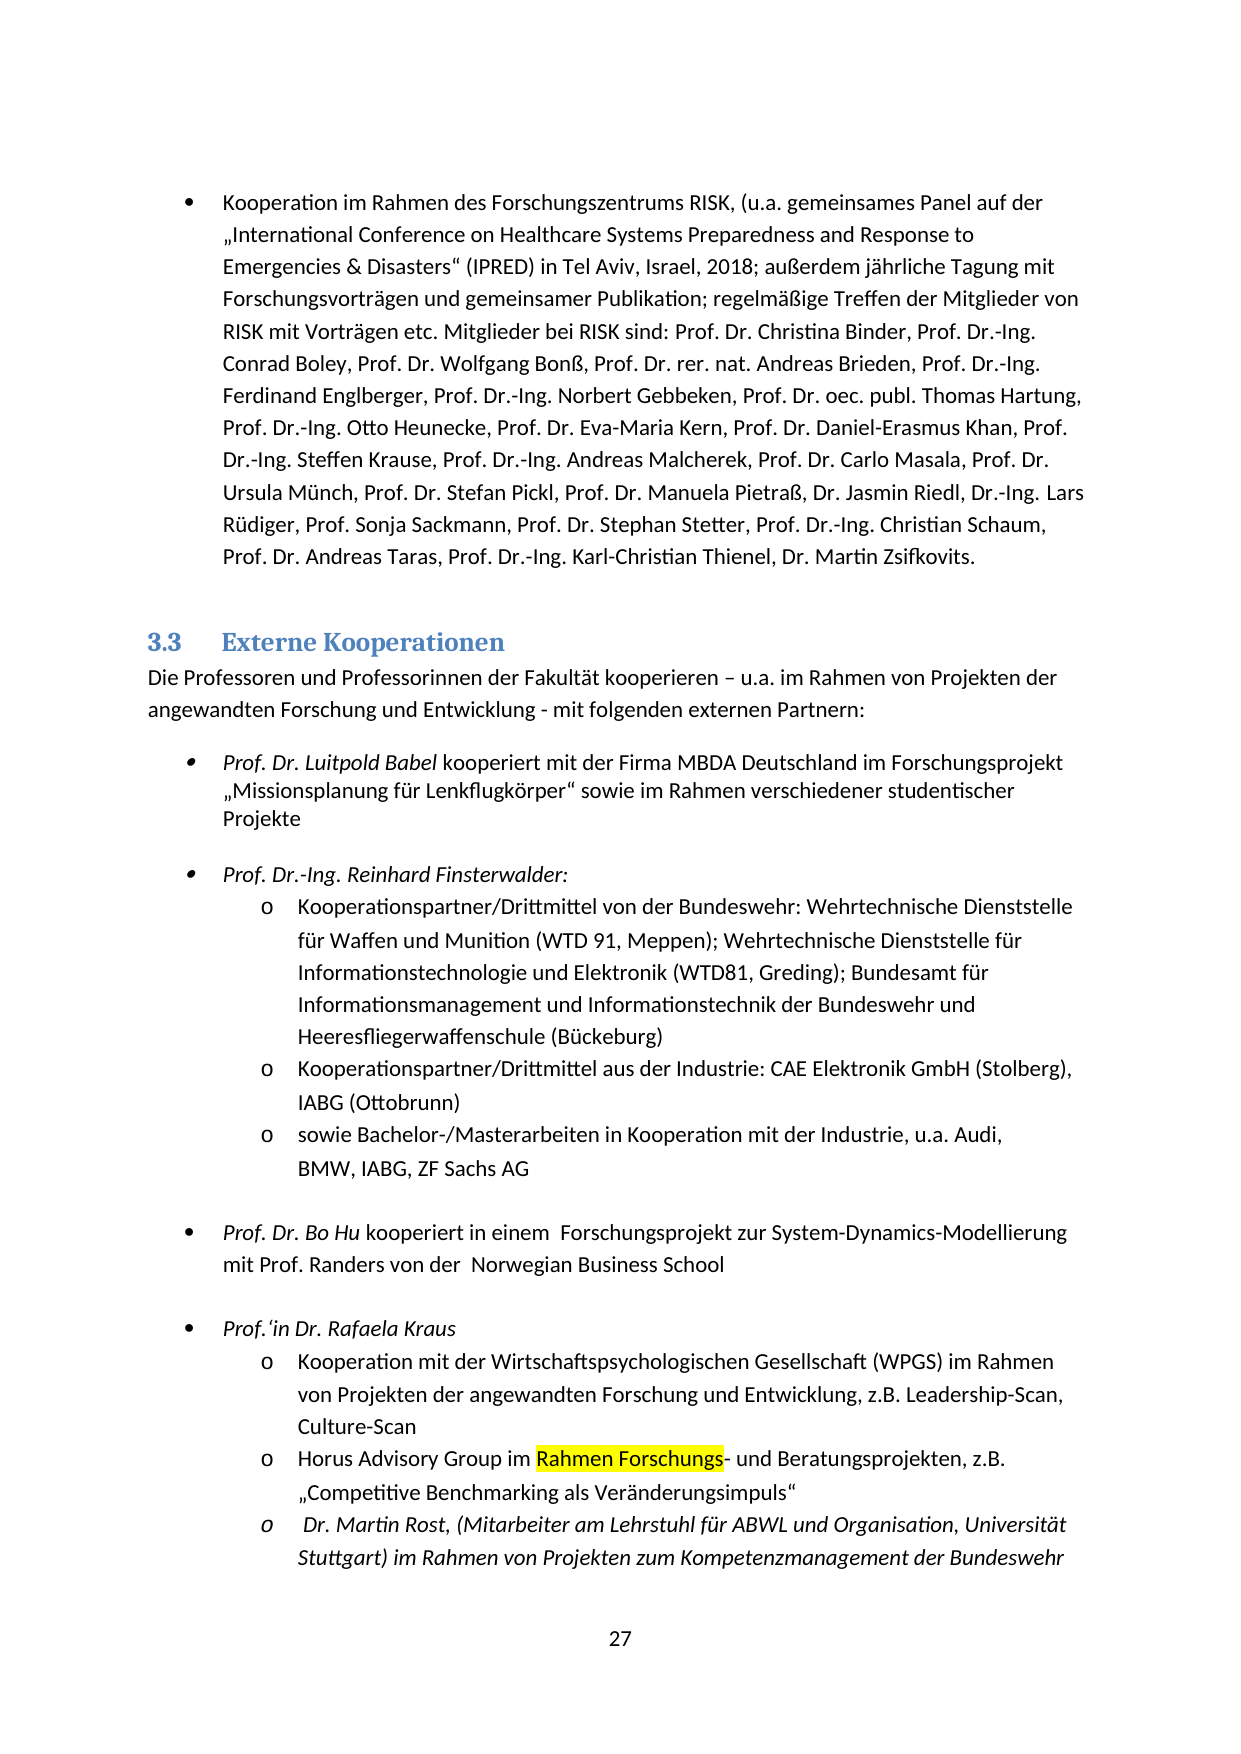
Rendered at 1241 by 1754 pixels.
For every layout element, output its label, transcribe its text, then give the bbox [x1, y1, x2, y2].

list Prof. Dr.-Ing. Reinhard Finsterwalder: [185, 860, 1093, 888]
list Dr. Martin Rost, (Mitarbeiter am Lehrstuhl für ABWL und Organisation, Universität Stuttgart) im Rahmen von Projekten zum Kompetenzmanagement der Bundeswehr [260, 1510, 1093, 1571]
list Horus Advisory Group im Rahmen Forschungs- und Beratungsprojekten, z.B. „Competitive Benchmarking als Veränderungsimpuls“ [260, 1444, 1093, 1506]
list Kooperationspartner/Drittmittel von der Bundeswehr: Wehrtechnische Dienststelle für Waffen und Munition (WTD 91, Meppen); Wehrtechnische Dienststelle für Informationstechnologie und Elektronik (WTD81, Greding); Bundesamt für Informationsmanagement und Informationstechnik der Bundeswehr und Heeresfliegerwaffenschule (Bückeburg) [260, 892, 1093, 1050]
text Die Professoren und Professorinnen der Fakultät kooperieren – u.a. im Rahmen von Projekten der angewandten Forschung und Entwicklung - mit folgenden externen Partnern: [148, 663, 1093, 723]
list Prof. Dr. Luitpold Babel kooperiert mit der Firma MBDA Deutschland im Forschungsprojekt „Missionsplanung für Lenkflugkörper“ sowie im Rahmen verschiedener studentischer Projekte [185, 748, 1093, 832]
subtitle 3.3 Externe Kooperationen [148, 627, 1093, 658]
text BMW, IABG, ZF Sachs AG [298, 1154, 1093, 1182]
list Prof. Dr. Bo Hu kooperiert in einem Forschungsprojekt zur System-Dynamics-Modellierung mit Prof. Randers von der Norwegian Business School [185, 1218, 1093, 1310]
list Kooperation im Rahmen des Forschungszentrums RISK, (u.a. gemeinsames Panel auf der „International Conference on Healthcare Systems Preparedness and Response to Emergencies & Disasters“ (IPRED) in Tel Aviv, Israel, 2018; außerdem jährliche Tagung mit Forschungsvorträgen und gemeinsamer Publikation; regelmäßige Treffen der Mitglieder von RISK mit Vorträgen etc. Mitglieder bei RISK sind: Prof. Dr. Christina Binder, Prof. Dr.-Ing. Conrad Boley, Prof. Dr. Wolfgang Bonß, Prof. Dr. rer. nat. Andreas Brieden, Prof. Dr.-Ing. Ferdinand Englberger, Prof. Dr.-Ing. Norbert Gebbeken, Prof. Dr. oec. publ. Thomas Hartung, Prof. Dr.-Ing. Otto Heunecke, Prof. Dr. Eva-Maria Kern, Prof. Dr. Daniel-Erasmus Khan, Prof. Dr.-Ing. Steffen Krause, Prof. Dr.-Ing. Andreas Malcherek, Prof. Dr. Carlo Masala, Prof. Dr. Ursula Münch, Prof. Dr. Stefan Pickl, Prof. Dr. Manuela Pietraß, Dr. Jasmin Riedl, Dr.-Ing. Lars Rüdiger, Prof. Sonja Sackmann, Prof. Dr. Stephan Stetter, Prof. Dr.-Ing. Christian Schaum, Prof. Dr. Andreas Taras, Prof. Dr.-Ing. Karl-Christian Thienel, Dr. Martin Zsifkovits. [185, 188, 1093, 570]
list Prof.‘in Dr. Rafaela Kraus [185, 1314, 1093, 1343]
list Kooperation mit der Wirtschaftspsychologischen Gesellschaft (WPGS) im Rahmen von Projekten der angewandten Forschung und Entwicklung, z.B. Leadership-Scan, Culture-Scan [260, 1347, 1093, 1440]
list Kooperationspartner/Drittmittel aus der Industrie: CAE Elektronik GmbH (Stolberg), IABG (Ottobrunn) [260, 1054, 1093, 1116]
list sowie Bachelor-/Masterarbeiten in Kooperation mit der Industrie, u.a. Audi, [260, 1120, 1093, 1149]
